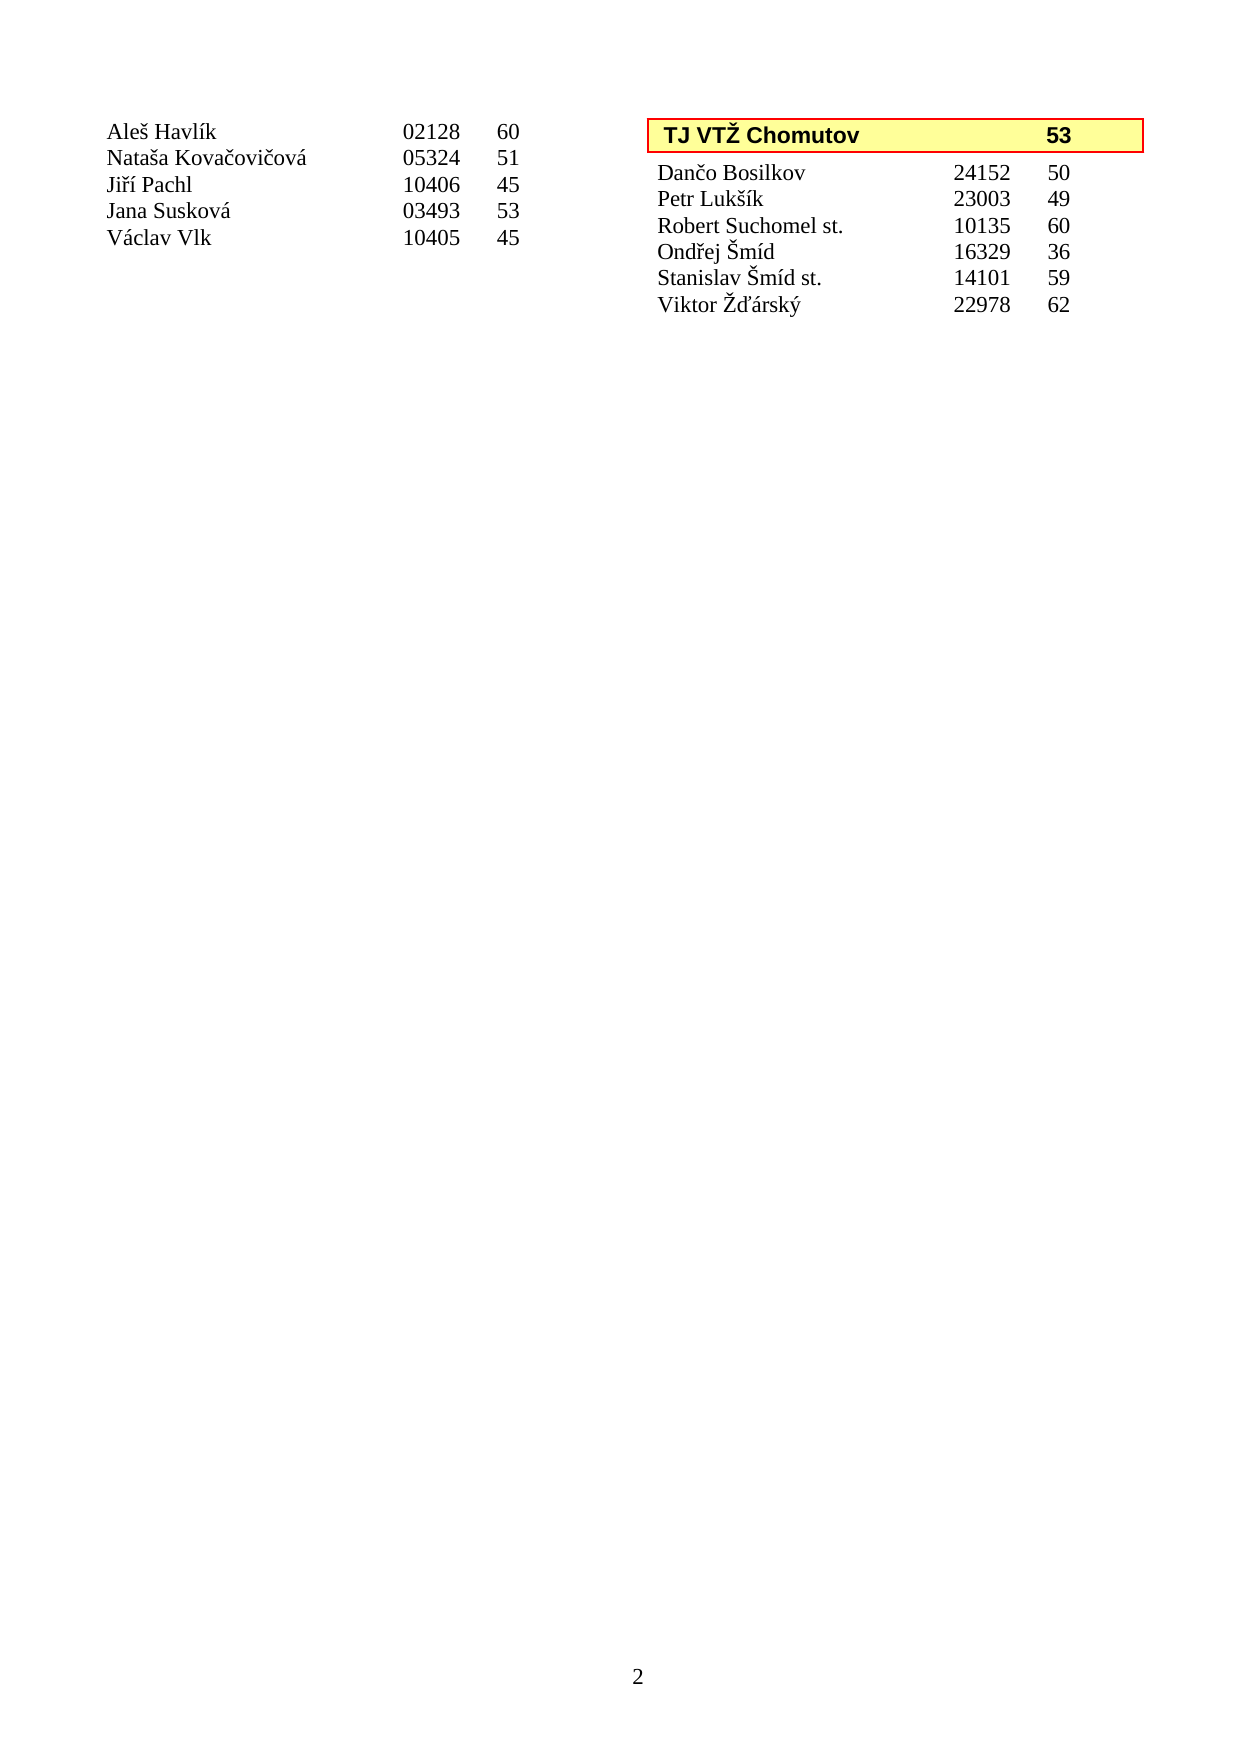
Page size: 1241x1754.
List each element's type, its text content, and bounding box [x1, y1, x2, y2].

text Václav Vlk 10405 45 [106, 223, 583, 250]
text Nataša Kovačovičová 05324 51 [106, 144, 583, 171]
text Dančo Bosilkov 24152 50 [657, 159, 1134, 185]
text Stanislav Šmíd st. 14101 59 [657, 264, 1134, 291]
text Viktor Žďárský 22978 62 [657, 291, 1134, 317]
text Aleš Havlík 02128 60 [106, 118, 583, 144]
text Jiří Pachl 10406 45 [106, 171, 583, 197]
text Ondřej Šmíd 16329 36 [657, 238, 1134, 264]
text TJ VTŽ Chomutov 53 [649, 120, 1142, 151]
text Robert Suchomel st. 10135 60 [657, 212, 1134, 238]
text Jana Susková 03493 53 [106, 197, 583, 223]
text Petr Lukšík 23003 49 [657, 185, 1134, 212]
